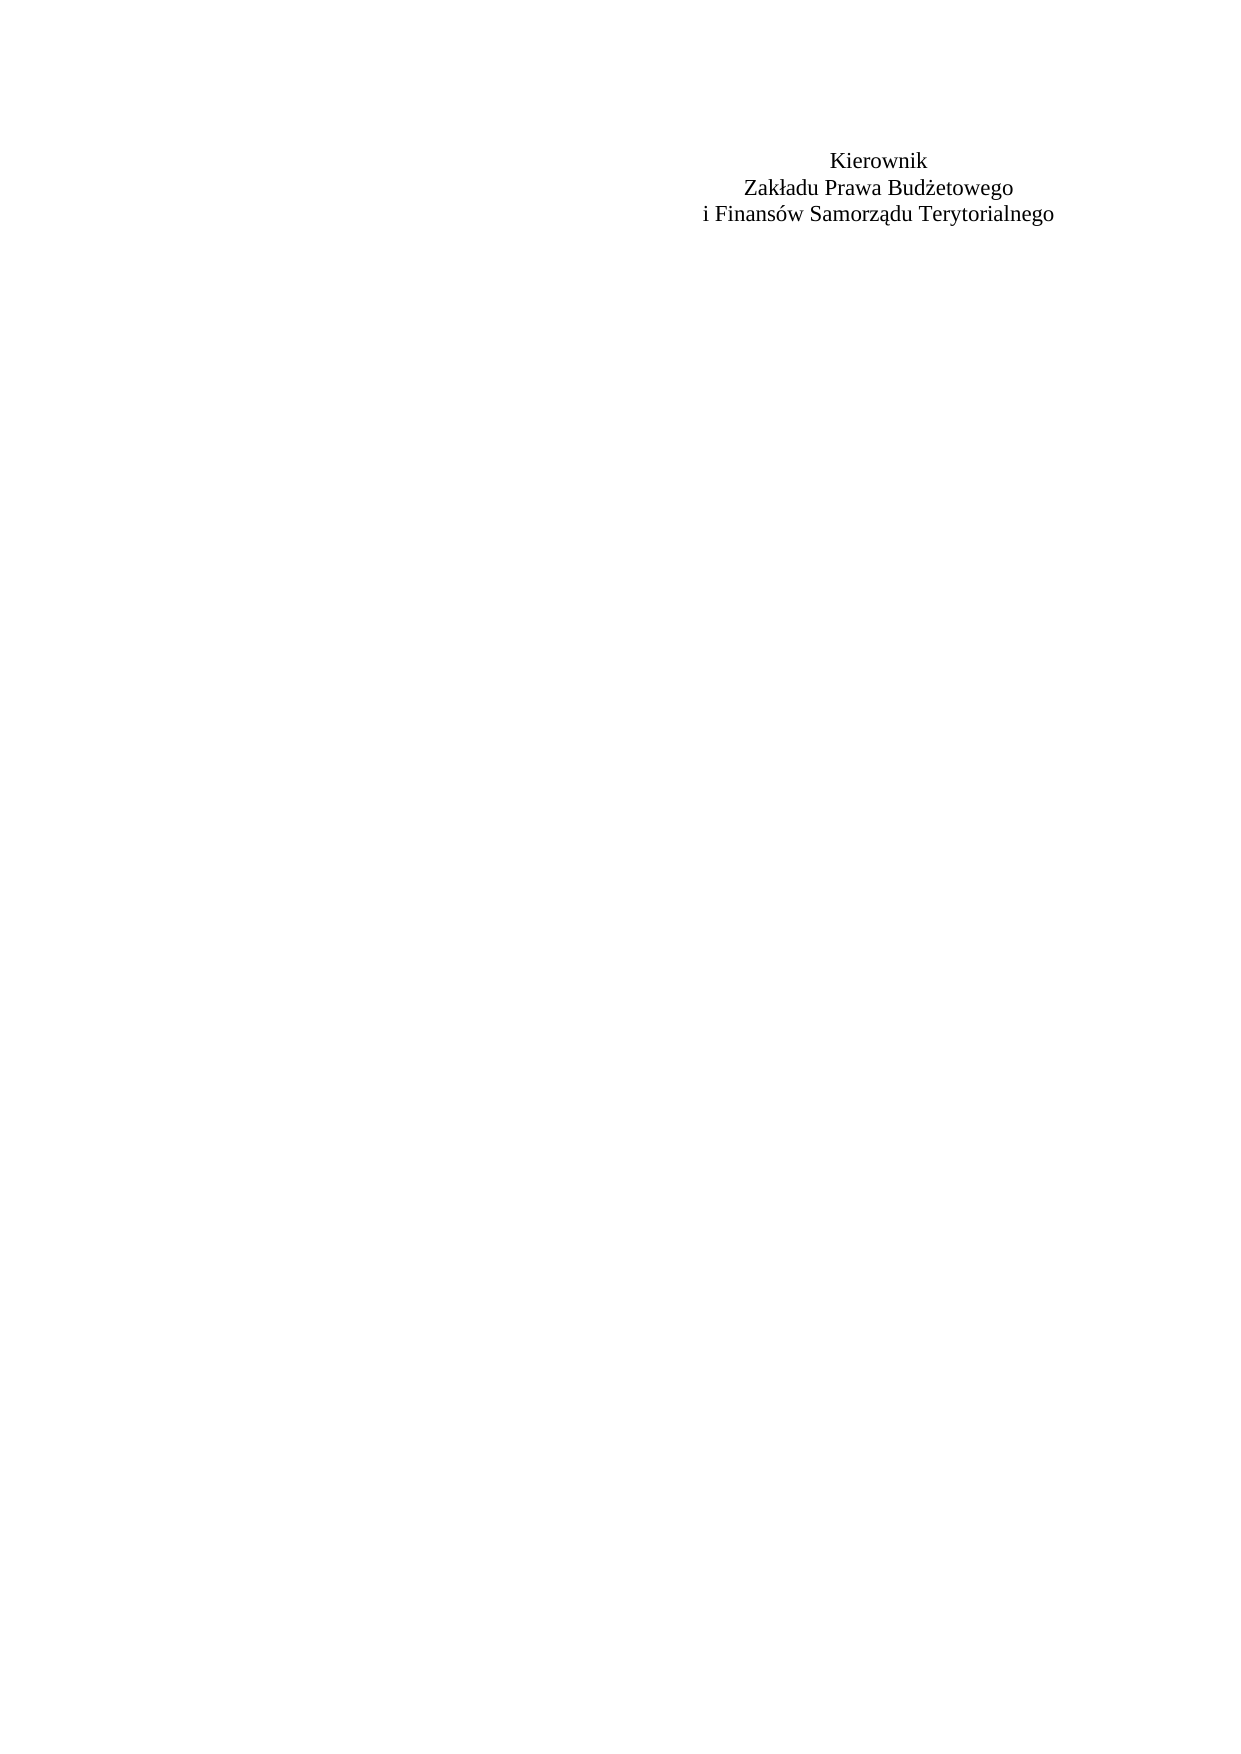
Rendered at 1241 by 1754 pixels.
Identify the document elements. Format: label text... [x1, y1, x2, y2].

text i Finansów Samorządu Terytorialnego [664, 200, 1093, 227]
text Zakładu Prawa Budżetowego [664, 174, 1093, 200]
text Kierownik [148, 148, 1093, 174]
